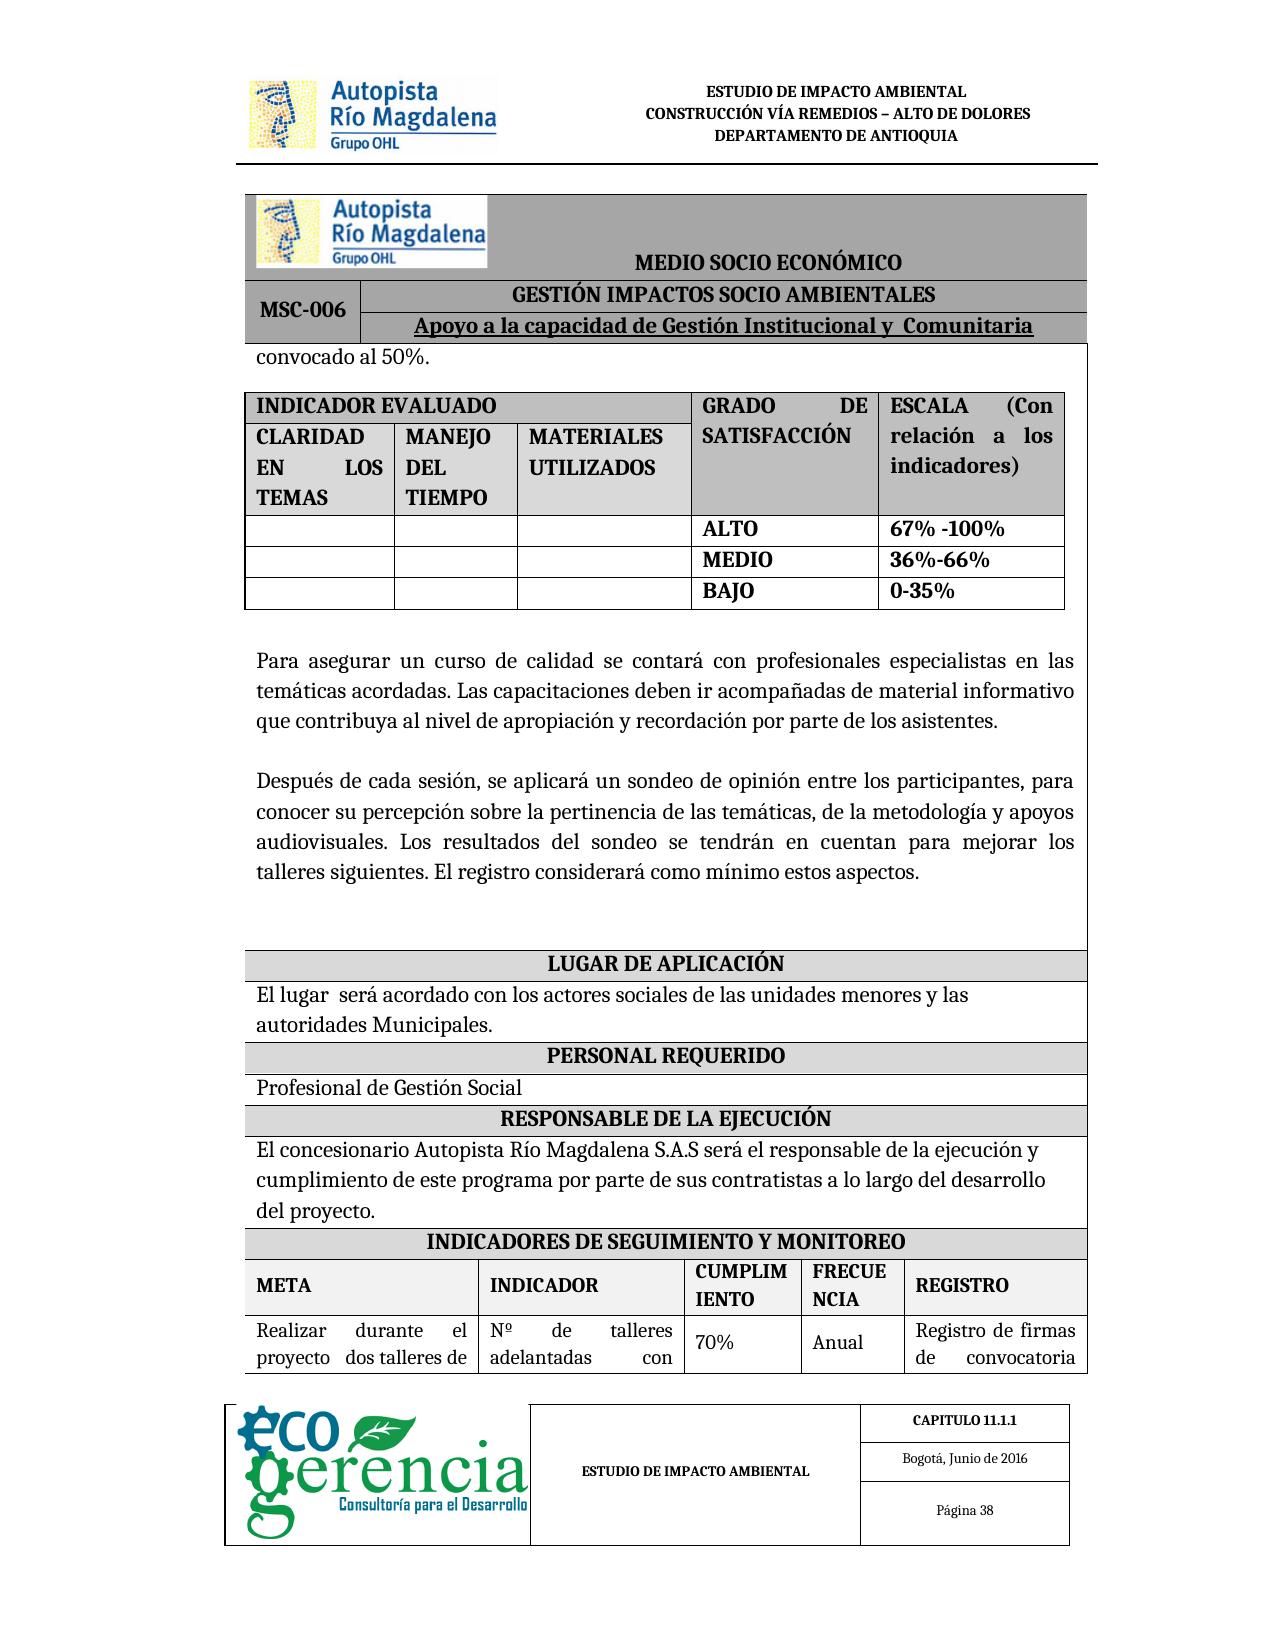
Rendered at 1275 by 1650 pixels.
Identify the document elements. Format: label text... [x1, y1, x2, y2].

table_cell 70% [685, 1316, 801, 1372]
table_cell PERSONAL REQUERIDO [245, 1043, 1087, 1073]
table_cell INDICADOR [479, 1260, 684, 1315]
table_cell El lugar será acordado con los actores sociales de las unidades menores y las autoridades Municipales. [245, 982, 1087, 1042]
picture [247, 74, 499, 154]
table_cell REGISTRO [905, 1260, 1087, 1315]
table_cell INDICADORES DE SEGUIMIENTO Y MONITOREO [245, 1229, 1087, 1259]
table_cell Anual [802, 1316, 904, 1372]
table_cell MSC-006 [245, 281, 360, 343]
table_cell El concesionario Autopista Río Magdalena S.A.S será el responsable de la ejecución y cumplimiento de este programa por parte de sus contratistas a lo largo del desarrollo del proyecto. [245, 1137, 1087, 1228]
table_cell CUMPLIMIENTO [685, 1260, 801, 1315]
table_header MEDIO SOCIO ECONÓMICO [245, 195, 1087, 280]
table_cell Apoyo a la capacidad de Gestión Institucional y Comunitaria [361, 313, 1087, 343]
table_cell GESTIÓN IMPACTOS SOCIO AMBIENTALES [361, 281, 1087, 312]
picture [236, 1404, 529, 1540]
picture [256, 195, 489, 271]
table_cell RESPONSABLE DE LA EJECUCIÓN [245, 1106, 1087, 1136]
table_cell Profesional de Gestión Social [245, 1075, 1087, 1105]
table_cell META [245, 1260, 478, 1315]
table_cell LUGAR DE APLICACIÓN [245, 951, 1087, 981]
table_cell FRECUENCIA [802, 1260, 904, 1315]
